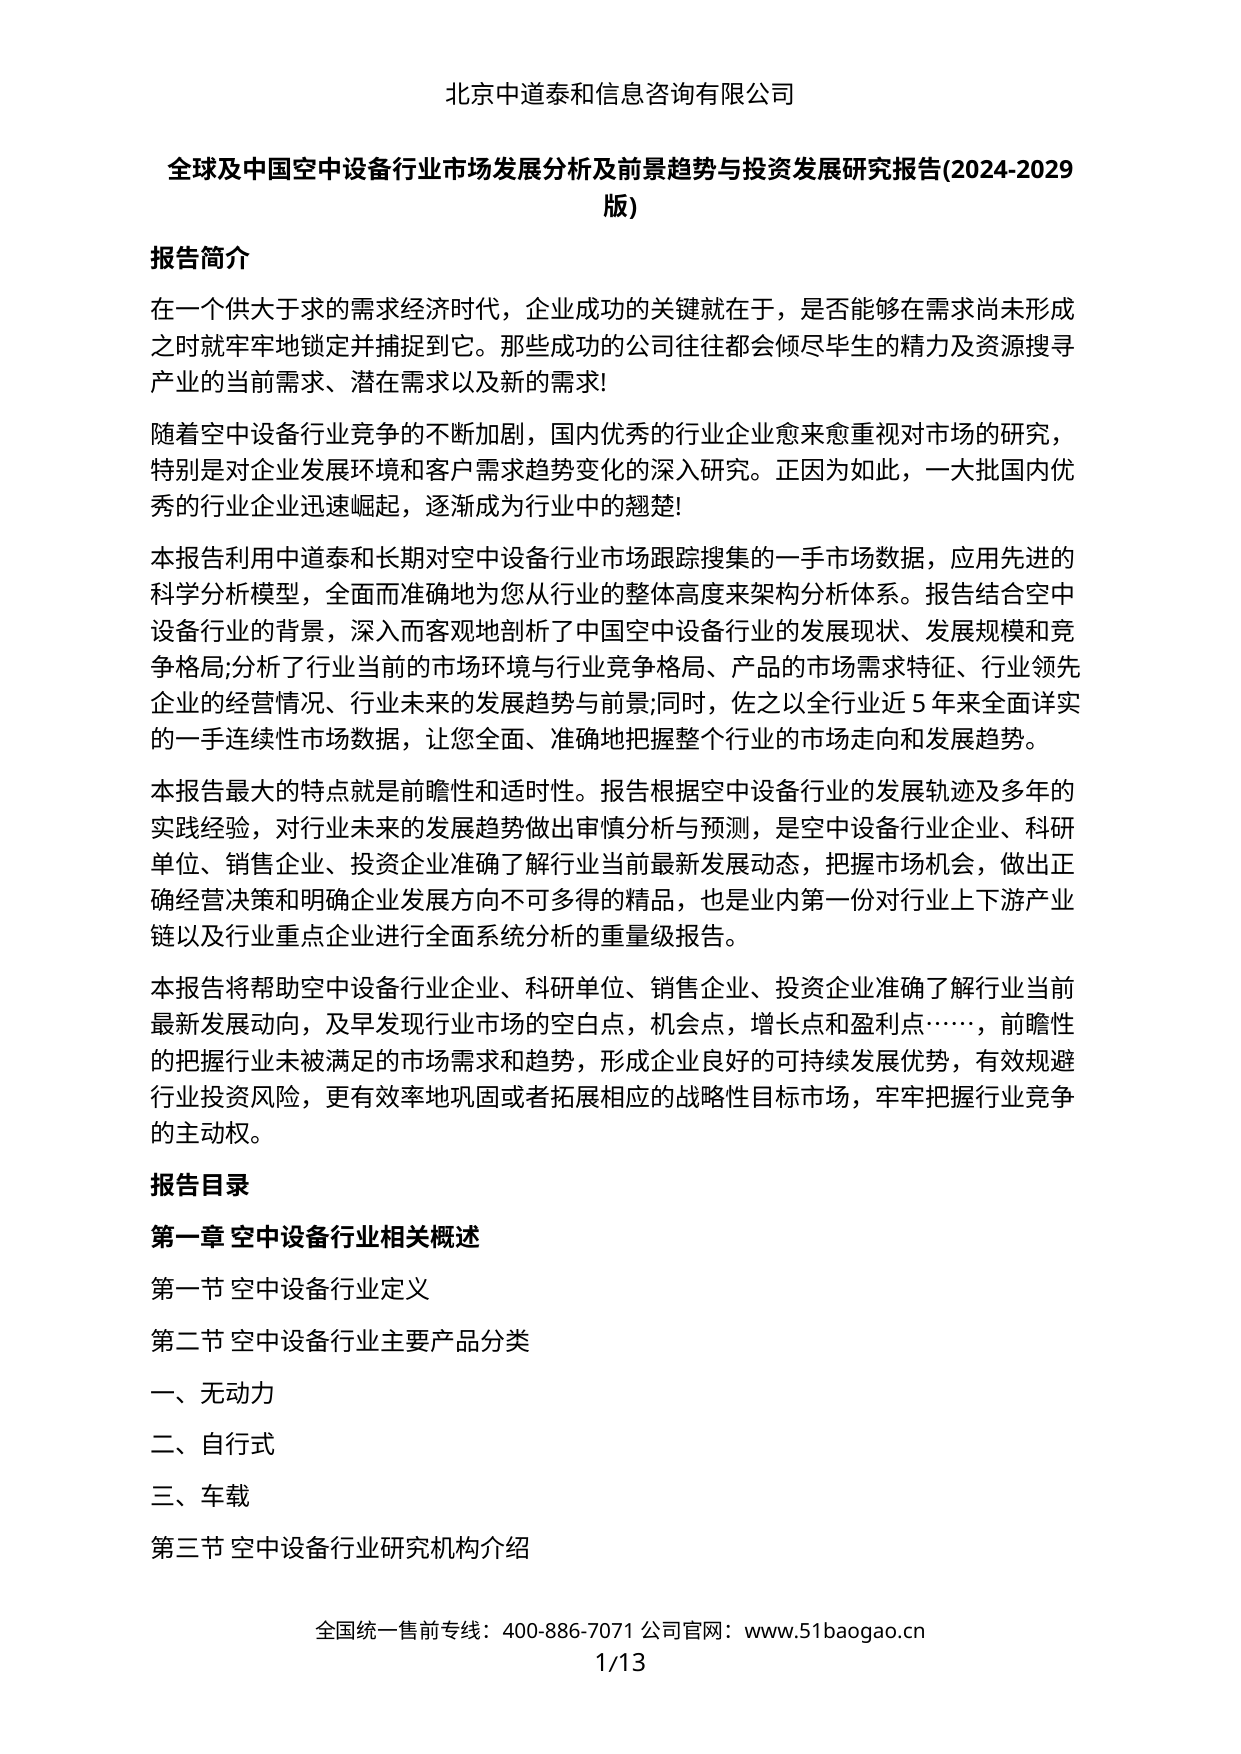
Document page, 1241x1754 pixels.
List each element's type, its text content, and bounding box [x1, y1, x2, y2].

text 第一节 空中设备行业定义 [150, 1269, 1090, 1306]
text 一、无动力 [150, 1373, 1090, 1409]
text 三、车载 [150, 1477, 1090, 1513]
text 全球及中国空中设备行业市场发展分析及前景趋势与投资发展研究报告(2024-2029版) [150, 150, 1090, 222]
text 第一章 空中设备行业相关概述 [150, 1217, 1090, 1254]
text 二、自行式 [150, 1425, 1090, 1461]
text 本报告利用中道泰和长期对空中设备行业市场跟踪搜集的一手市场数据，应用先进的科学分析模型，全面而准确地为您从行业的整体高度来架构分析体系。报告结合空中设备行业的背景，深入而客观地剖析了中国空中设备行业的发展现状、发展规模和竞争格局;分析了行业当前的市场环境与行业竞争格局、产品的市场需求特征、行业领先企业的经营情况、行业未来的发展趋势与前景;同时，佐之以全行业近5年来全面详实的一手连续性市场数据，让您全面、准确地把握整个行业的市场走向和发展趋势。 [150, 539, 1090, 756]
text 在一个供大于求的需求经济时代，企业成功的关键就在于，是否能够在需求尚未形成之时就牢牢地锁定并捕捉到它。那些成功的公司往往都会倾尽毕生的精力及资源搜寻产业的当前需求、潜在需求以及新的需求! [150, 290, 1090, 399]
text 本报告将帮助空中设备行业企业、科研单位、销售企业、投资企业准确了解行业当前最新发展动向，及早发现行业市场的空白点，机会点，增长点和盈利点……，前瞻性的把握行业未被满足的市场需求和趋势，形成企业良好的可持续发展优势，有效规避行业投资风险，更有效率地巩固或者拓展相应的战略性目标市场，牢牢把握行业竞争的主动权。 [150, 969, 1090, 1150]
text 报告目录 [150, 1166, 1090, 1202]
text 报告简介 [150, 238, 1090, 274]
text 本报告最大的特点就是前瞻性和适时性。报告根据空中设备行业的发展轨迹及多年的实践经验，对行业未来的发展趋势做出审慎分析与预测，是空中设备行业企业、科研单位、销售企业、投资企业准确了解行业当前最新发展动态，把握市场机会，做出正确经营决策和明确企业发展方向不可多得的精品，也是业内第一份对行业上下游产业链以及行业重点企业进行全面系统分析的重量级报告。 [150, 772, 1090, 953]
text 第二节 空中设备行业主要产品分类 [150, 1321, 1090, 1357]
text 第三节 空中设备行业研究机构介绍 [150, 1529, 1090, 1565]
text 随着空中设备行业竞争的不断加剧，国内优秀的行业企业愈来愈重视对市场的研究，特别是对企业发展环境和客户需求趋势变化的深入研究。正因为如此，一大批国内优秀的行业企业迅速崛起，逐渐成为行业中的翘楚! [150, 414, 1090, 523]
